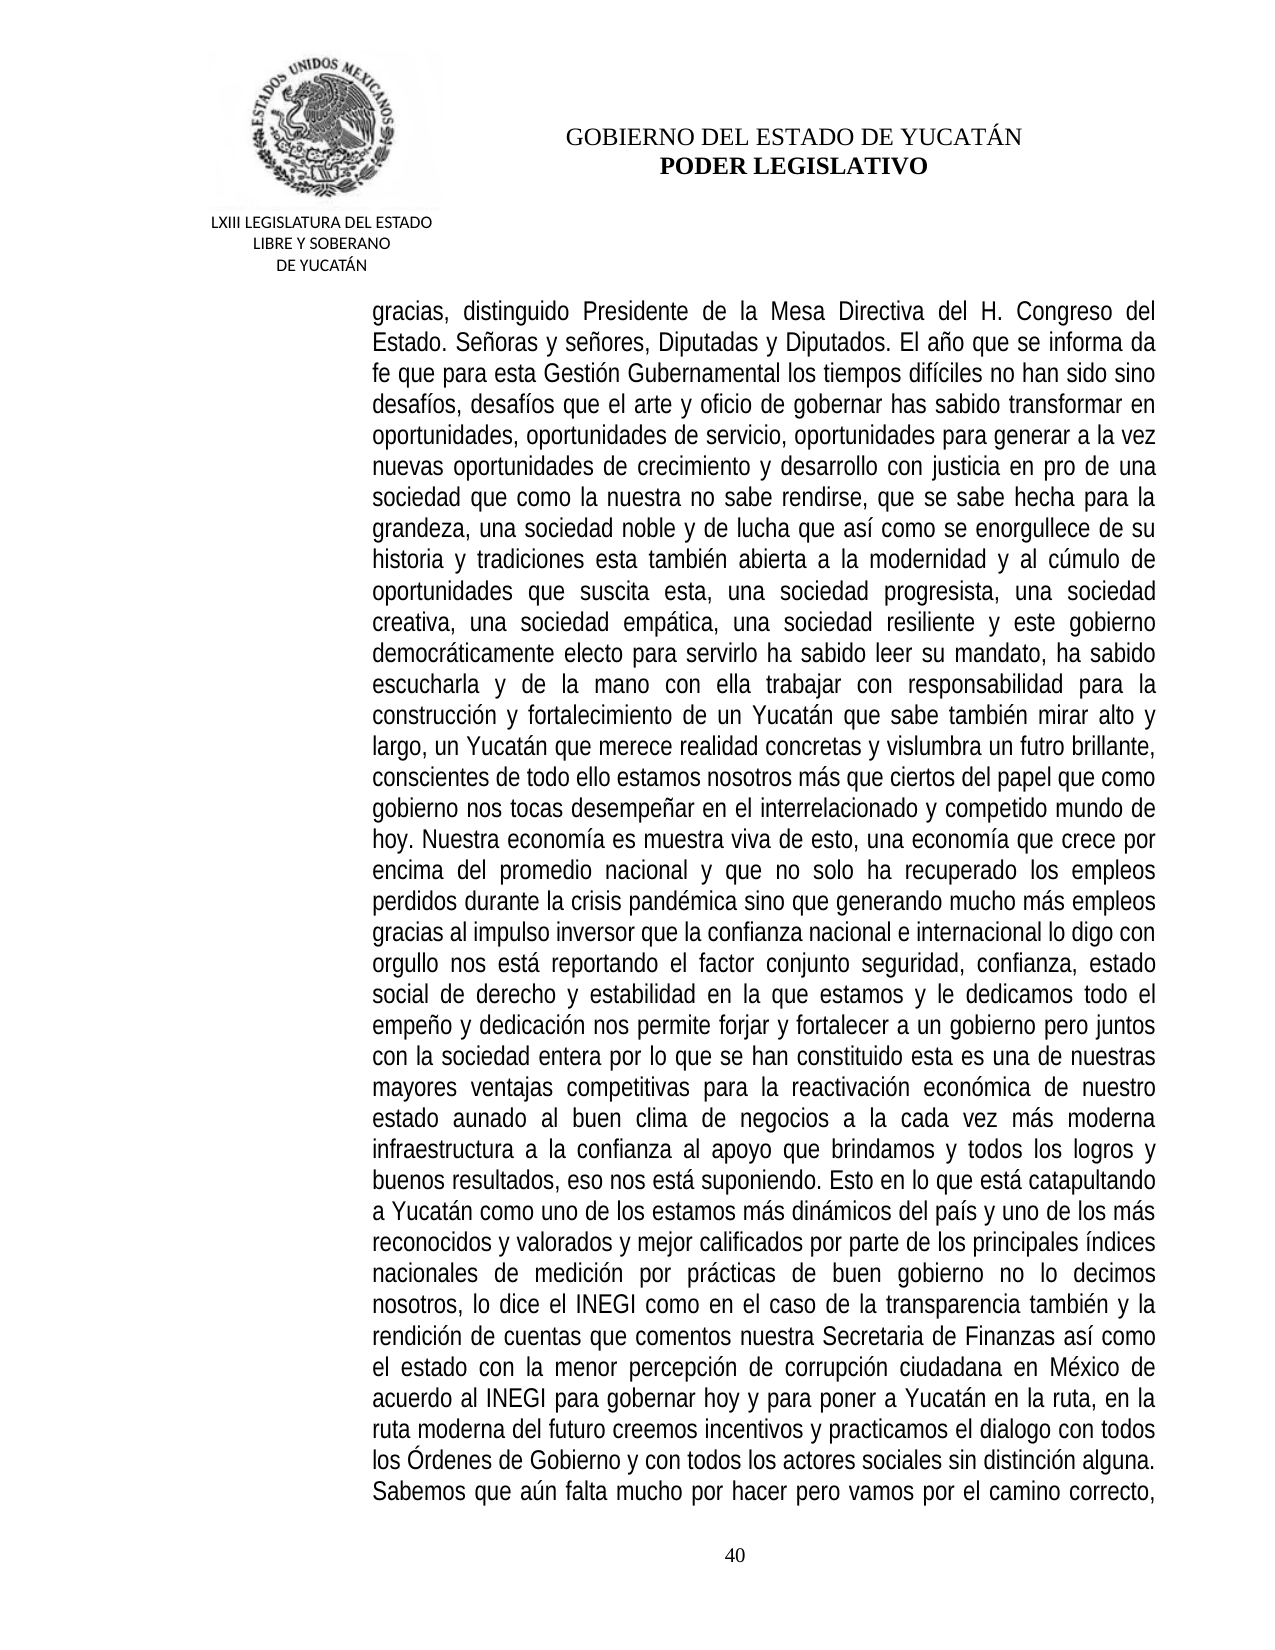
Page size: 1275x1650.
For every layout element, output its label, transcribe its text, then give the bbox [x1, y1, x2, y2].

picture [206, 50, 443, 211]
